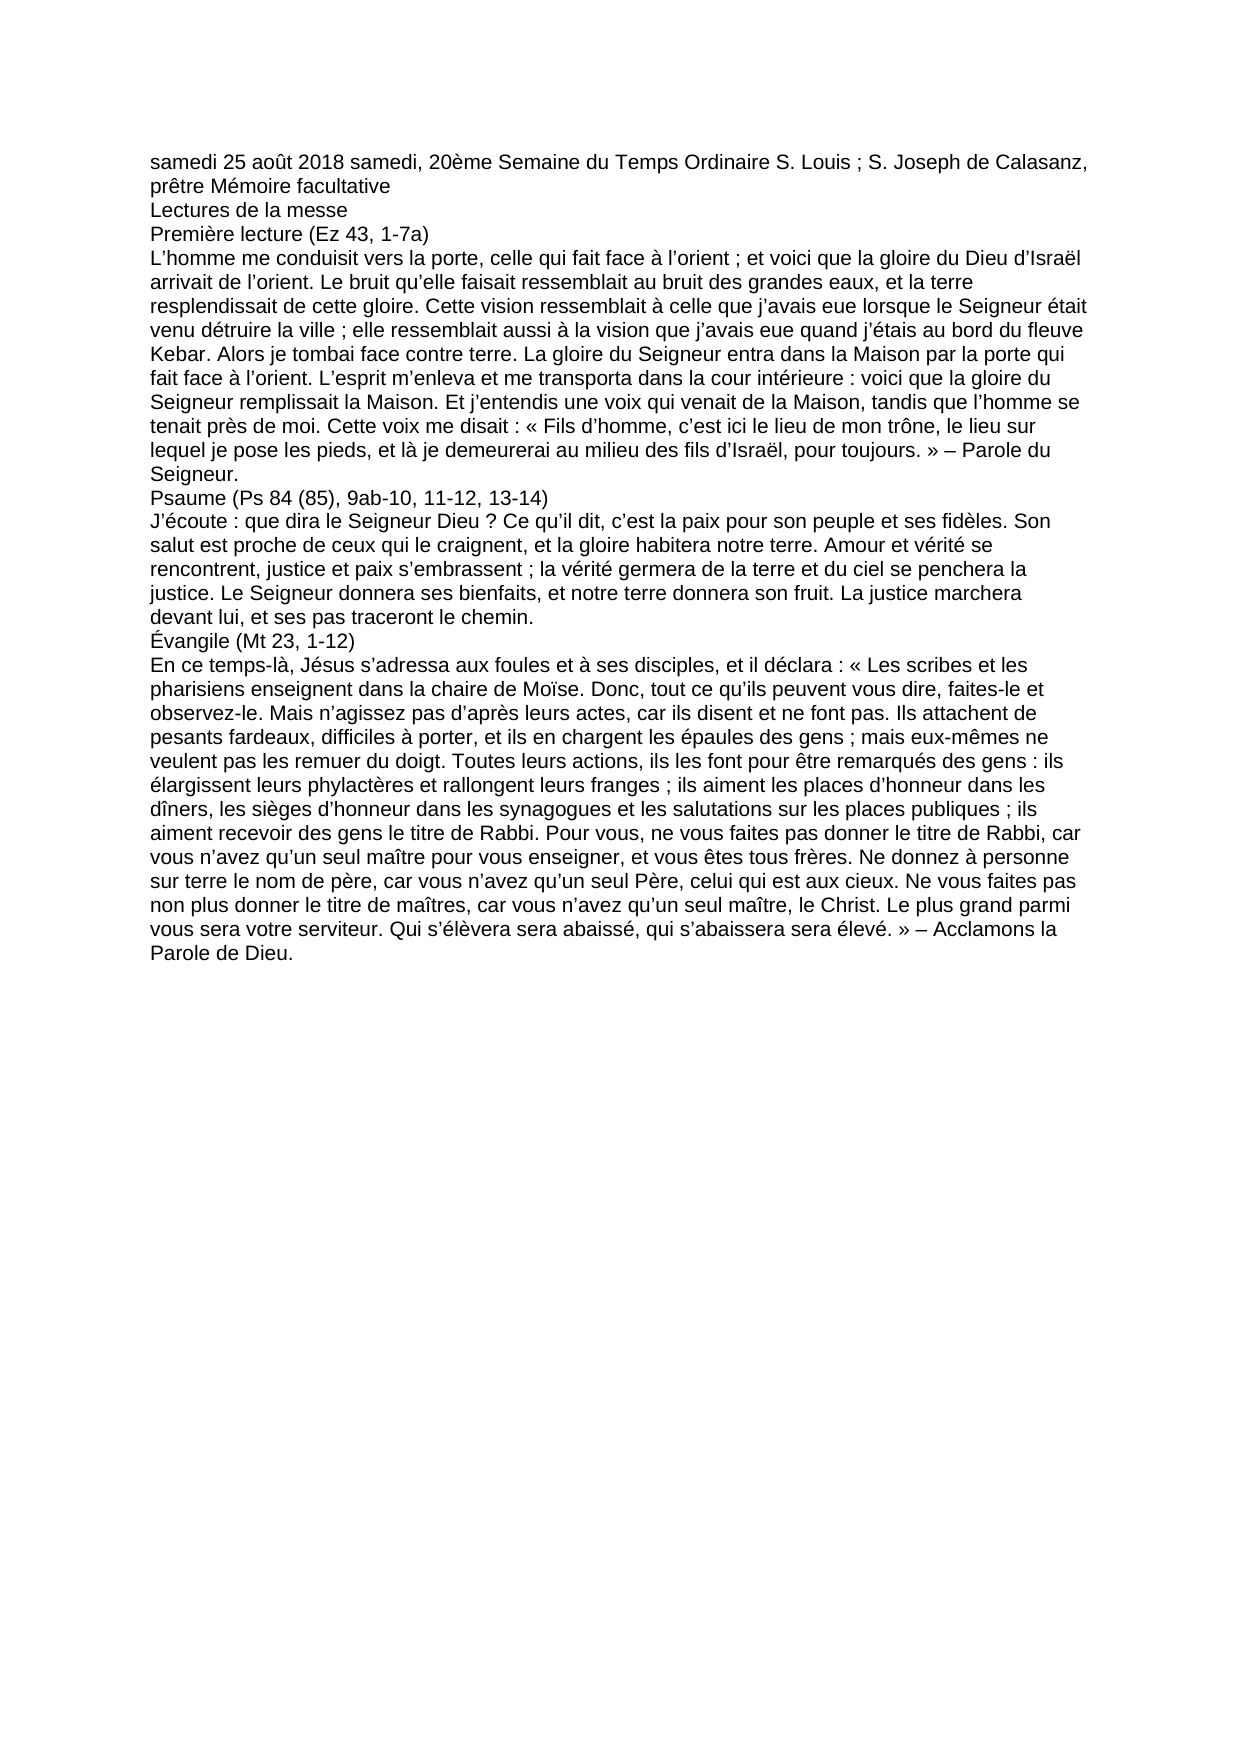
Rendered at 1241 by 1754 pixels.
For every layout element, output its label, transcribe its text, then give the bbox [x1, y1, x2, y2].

text En ce temps-là, Jésus s’adressa aux foules et à ses disciples, et il déclara : « Les scribes et les pharisiens enseignent dans la chaire de Moïse. Donc, tout ce qu’ils peuvent vous dire, faites-le et observez-le. Mais n’agissez pas d’après leurs actes, car ils disent et ne font pas. Ils attachent de pesants fardeaux, difficiles à porter, et ils en chargent les épaules des gens ; mais eux-mêmes ne veulent pas les remuer du doigt. Toutes leurs actions, ils les font pour être remarqués des gens : ils élargissent leurs phylactères et rallongent leurs franges ; ils aiment les places d’honneur dans les dîners, les sièges d’honneur dans les synagogues et les salutations sur les places publiques ; ils aiment recevoir des gens le titre de Rabbi. Pour vous, ne vous faites pas donner le titre de Rabbi, car vous n’avez qu’un seul maître pour vous enseigner, et vous êtes tous frères. Ne donnez à personne sur terre le nom de père, car vous n’avez qu’un seul Père, celui qui est aux cieux. Ne vous faites pas non plus donner le titre de maîtres, car vous n’avez qu’un seul maître, le Christ. Le plus grand parmi vous sera votre serviteur. Qui s’élèvera sera abaissé, qui s’abaissera sera élevé. » – Acclamons la Parole de Dieu. [150, 653, 1090, 964]
text J’écoute : que dira le Seigneur Dieu ? Ce qu’il dit, c’est la paix pour son peuple et ses fidèles. Son salut est proche de ceux qui le craignent, et la gloire habitera notre terre. Amour et vérité se rencontrent, justice et paix s’embrassent ; la vérité germera de la terre et du ciel se penchera la justice. Le Seigneur donnera ses bienfaits, et notre terre donnera son fruit. La justice marchera devant lui, et ses pas traceront le chemin. [150, 509, 1090, 629]
text L’homme me conduisit vers la porte, celle qui fait face à l’orient ; et voici que la gloire du Dieu d’Israël arrivait de l’orient. Le bruit qu’elle faisait ressemblait au bruit des grandes eaux, et la terre resplendissait de cette gloire. Cette vision ressemblait à celle que j’avais eue lorsque le Seigneur était venu détruire la ville ; elle ressemblait aussi à la vision que j’avais eue quand j’étais au bord du fleuve Kebar. Alors je tombai face contre terre. La gloire du Seigneur entra dans la Maison par la porte qui fait face à l’orient. L’esprit m’enleva et me transporta dans la cour intérieure : voici que la gloire du Seigneur remplissait la Maison. Et j’entendis une voix qui venait de la Maison, tandis que l’homme se tenait près de moi. Cette voix me disait : « Fils d’homme, c’est ici le lieu de mon trône, le lieu sur lequel je pose les pieds, et là je demeurerai au milieu des fils d’Israël, pour toujours. » – Parole du Seigneur. [150, 246, 1090, 485]
